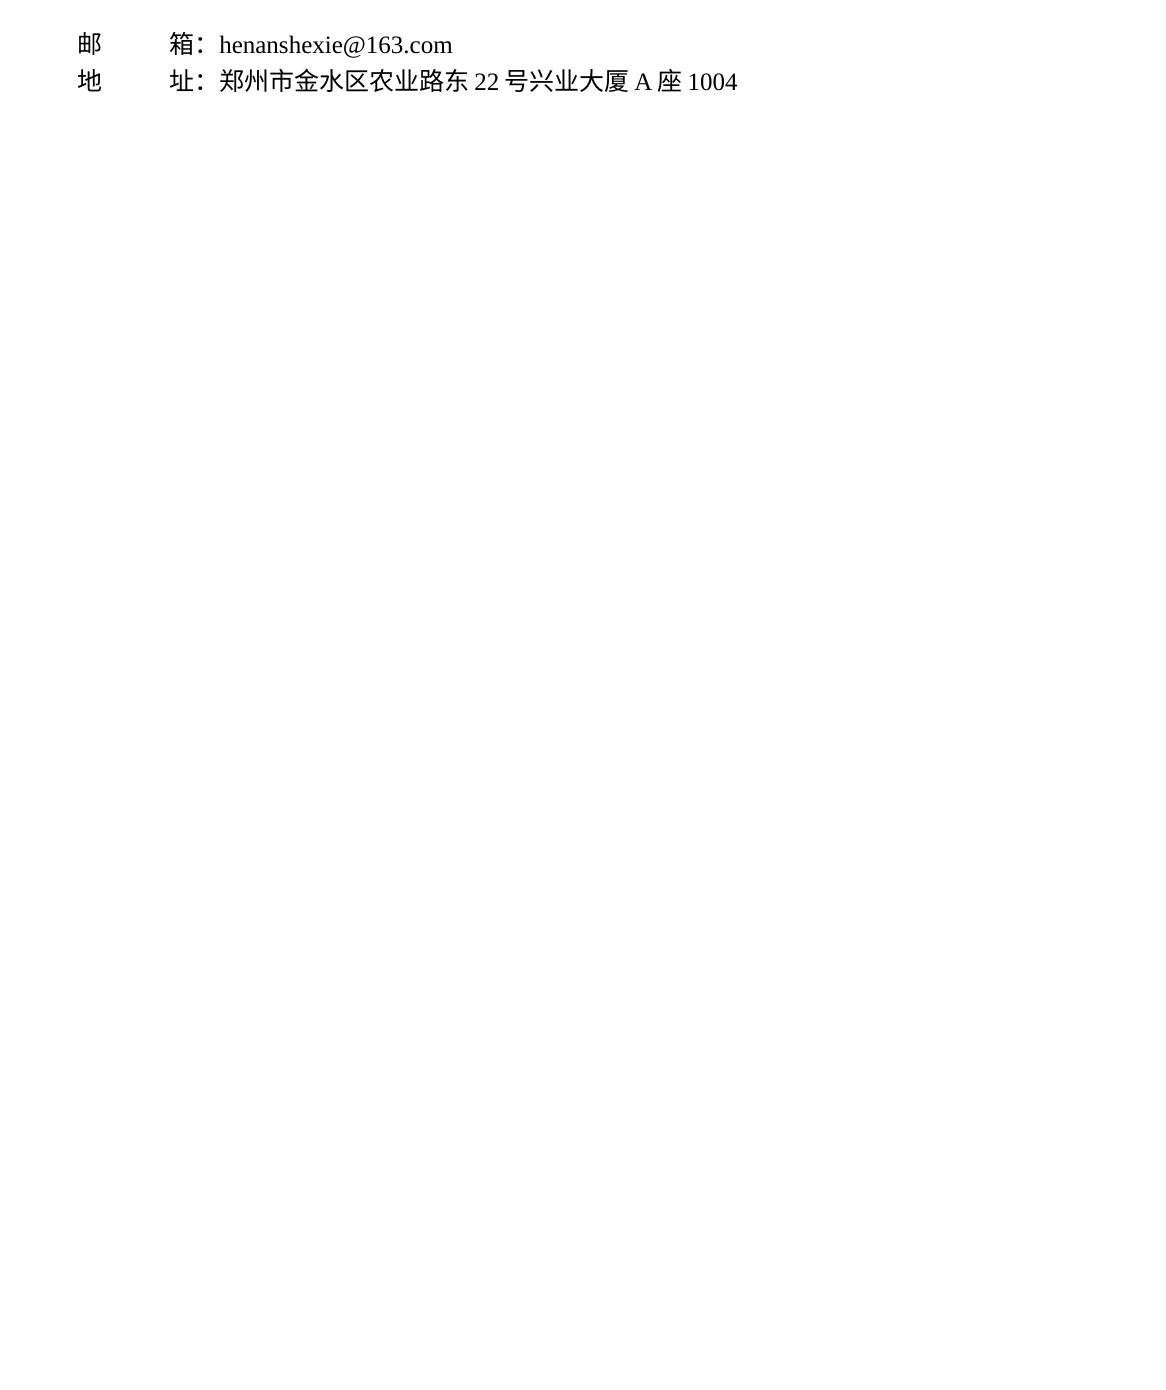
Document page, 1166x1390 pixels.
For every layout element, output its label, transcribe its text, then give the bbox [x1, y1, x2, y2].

text 邮 箱：henanshexie@163.com [77, 25, 1094, 61]
text 地 址：郑州市金水区农业路东22号兴业大厦A座1004 [77, 61, 1094, 97]
